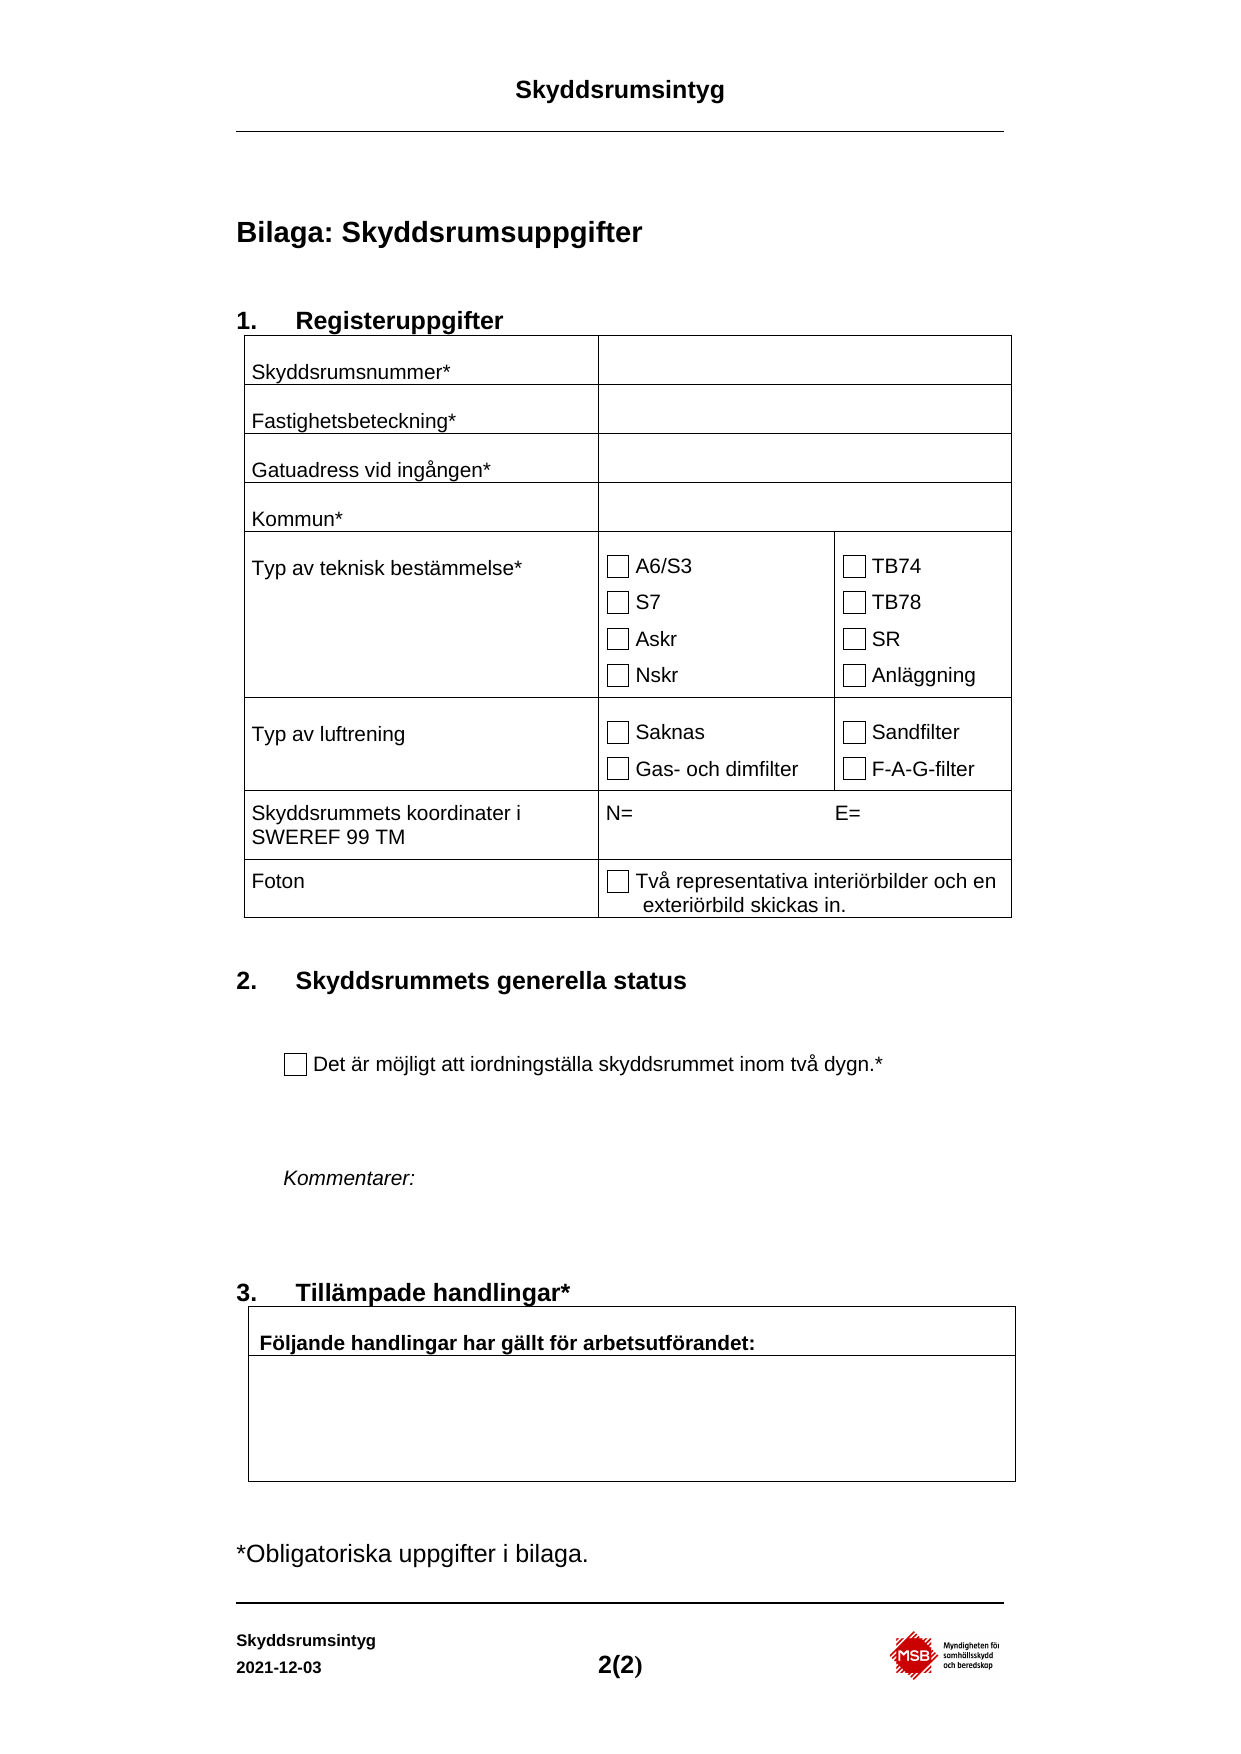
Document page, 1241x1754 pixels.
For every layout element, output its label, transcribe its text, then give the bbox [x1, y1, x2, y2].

table_cell A6/S3 S7 Askr Nskr [599, 532, 834, 697]
table_cell Gatuadress vid ingången* [245, 434, 598, 482]
table_header Följande handlingar har gällt för arbetsutförandet: [249, 1307, 1015, 1355]
subtitle Bilaga: Skyddsrumsuppgifter [236, 215, 1019, 248]
table_cell [599, 483, 1011, 531]
table_cell TB74 TB78 SR Anläggning [835, 532, 1011, 697]
text *Obligatoriska uppgifter i bilaga. [148, 1539, 1004, 1568]
text Kommentarer: [148, 1162, 1093, 1191]
table_cell N= E= [599, 791, 1011, 858]
table_cell Två representativa interiörbilder och en exteriörbild skickas in. [599, 860, 1011, 917]
table_cell Sandfilter F-A-G-filter [835, 698, 1011, 790]
subtitle 3. Tillämpade handlingar* [236, 1277, 1004, 1306]
table_cell Foton [245, 860, 598, 917]
subtitle 2. Skyddsrummets generella status [236, 966, 1004, 995]
table_cell [599, 434, 1011, 482]
table_header [599, 336, 1011, 384]
table_cell Skyddsrummets koordinater i SWEREF 99 TM [245, 791, 598, 858]
table_cell Kommun* [245, 483, 598, 531]
table_cell Fastighetsbeteckning* [245, 385, 598, 433]
table_cell Typ av teknisk bestämmelse* [245, 532, 598, 697]
table_cell [599, 385, 1011, 433]
table_cell Saknas Gas- och dimfilter [599, 698, 834, 790]
text Det är möjligt att iordningställa skyddsrummet inom två dygn.* [283, 1052, 1004, 1076]
table_header Skyddsrumsnummer* [245, 336, 598, 384]
table_cell Typ av luftrening [245, 698, 598, 790]
subtitle 1. Registeruppgifter [236, 306, 1004, 335]
table_cell [249, 1356, 1015, 1481]
picture [889, 1631, 999, 1680]
